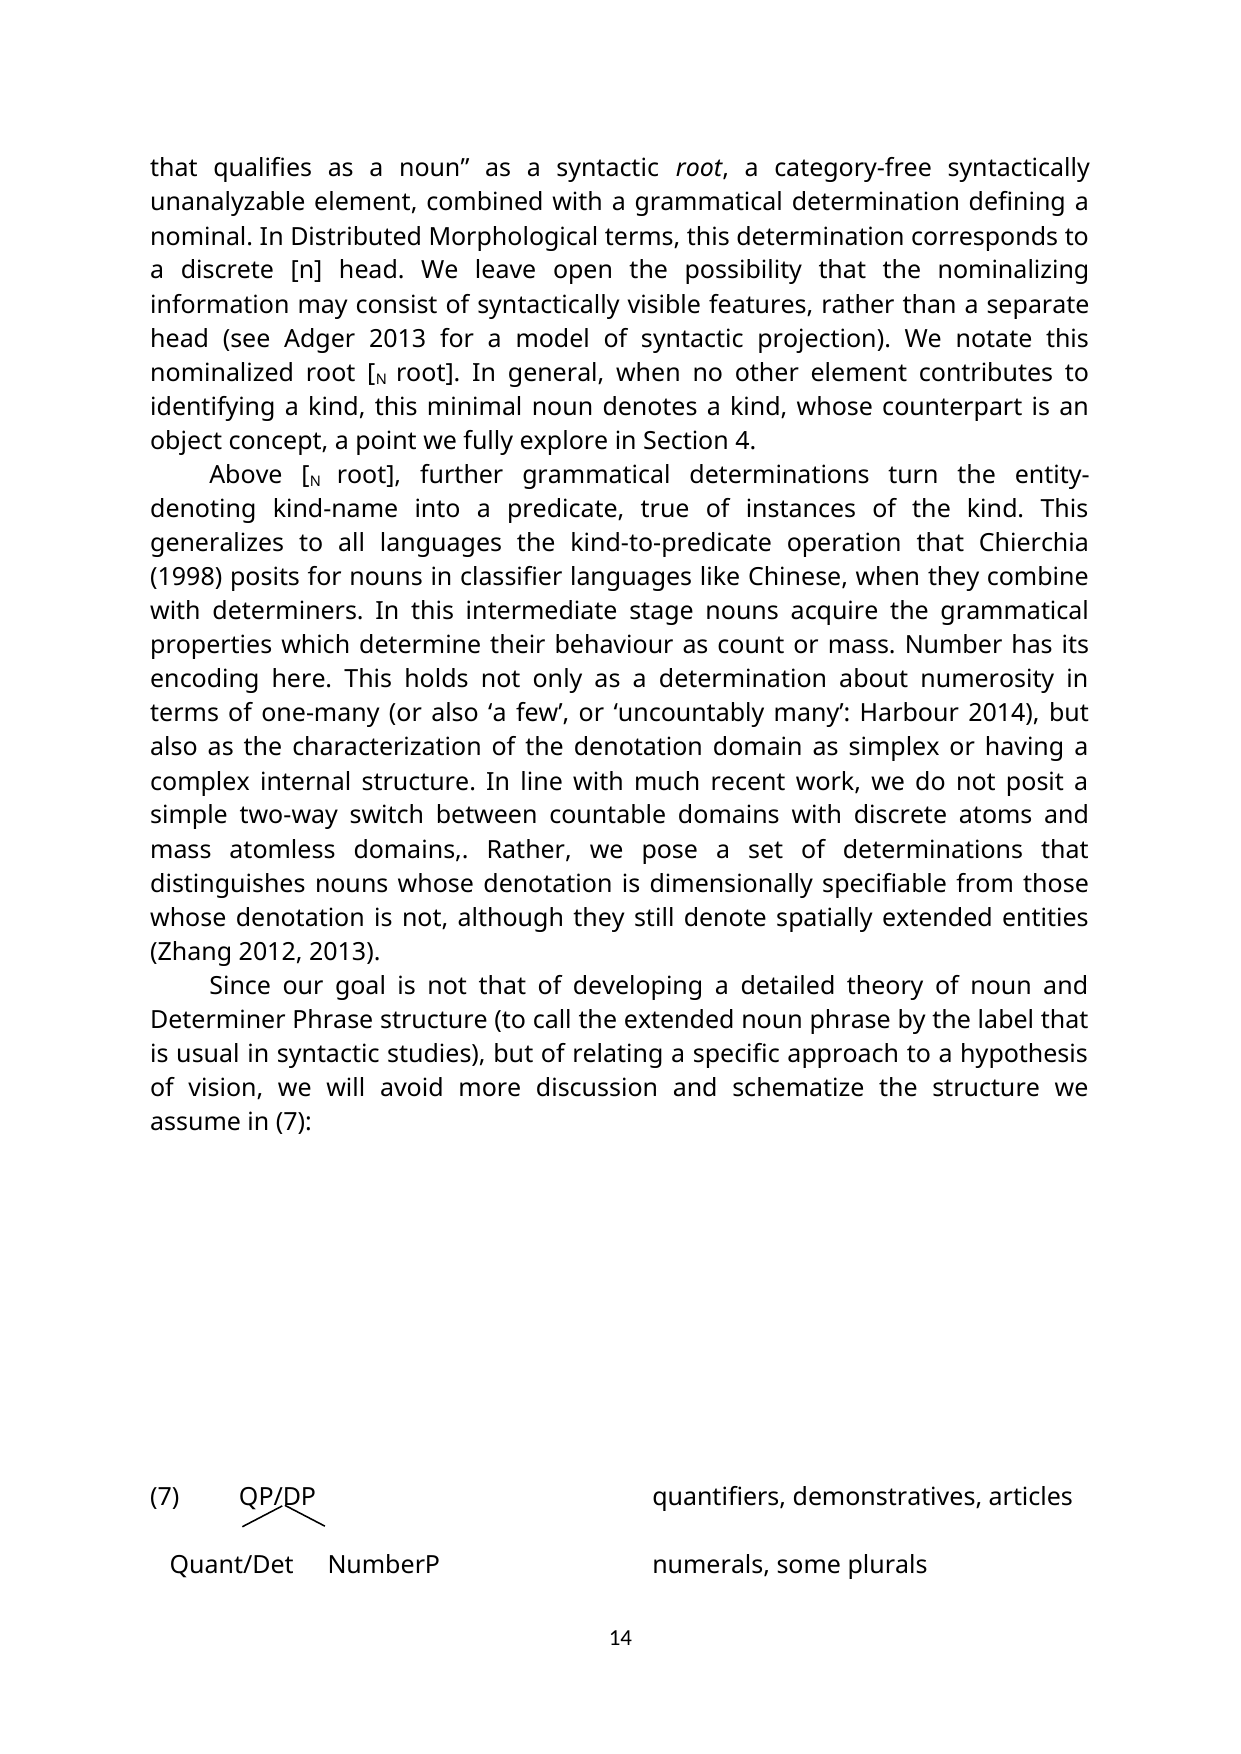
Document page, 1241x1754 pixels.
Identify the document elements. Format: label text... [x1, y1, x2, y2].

text (7) QP/DP quantifiers, demonstratives, articles [150, 1478, 1090, 1512]
text Above [N root], further grammatical determinations turn the entity-denoting kind-name into a predicate, true of instances of the kind. This generalizes to all languages the kind-to-predicate operation that Chierchia (1998) posits for nouns in classifier languages like Chinese, when they combine with determiners. In this intermediate stage nouns acquire the grammatical properties which determine their behaviour as count or mass. Number has its encoding here. This holds not only as a determination about numerosity in terms of one-many (or also ‘a few’, or ‘uncountably many’: Harbour 2014), but also as the characterization of the denotation domain as simplex or having a complex internal structure. In line with much recent work, we do not posit a simple two-way switch between countable domains with discrete atoms and mass atomless domains,. Rather, we pose a set of determinations that distinguishes nouns whose denotation is dimensionally specifiable from those whose denotation is not, although they still denote spatially extended entities (Zhang 2012, 2013). [150, 457, 1090, 967]
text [150, 150, 1090, 457]
text Since our goal is not that of developing a detailed theory of noun and Determiner Phrase structure (to call the extended noun phrase by the label that is usual in syntactic studies), but of relating a specific approach to a hypothesis of vision, we will avoid more discussion and schematize the structure we assume in (7): [150, 967, 1090, 1138]
text Quant/Det NumberP numerals, some plurals [150, 1547, 1090, 1581]
